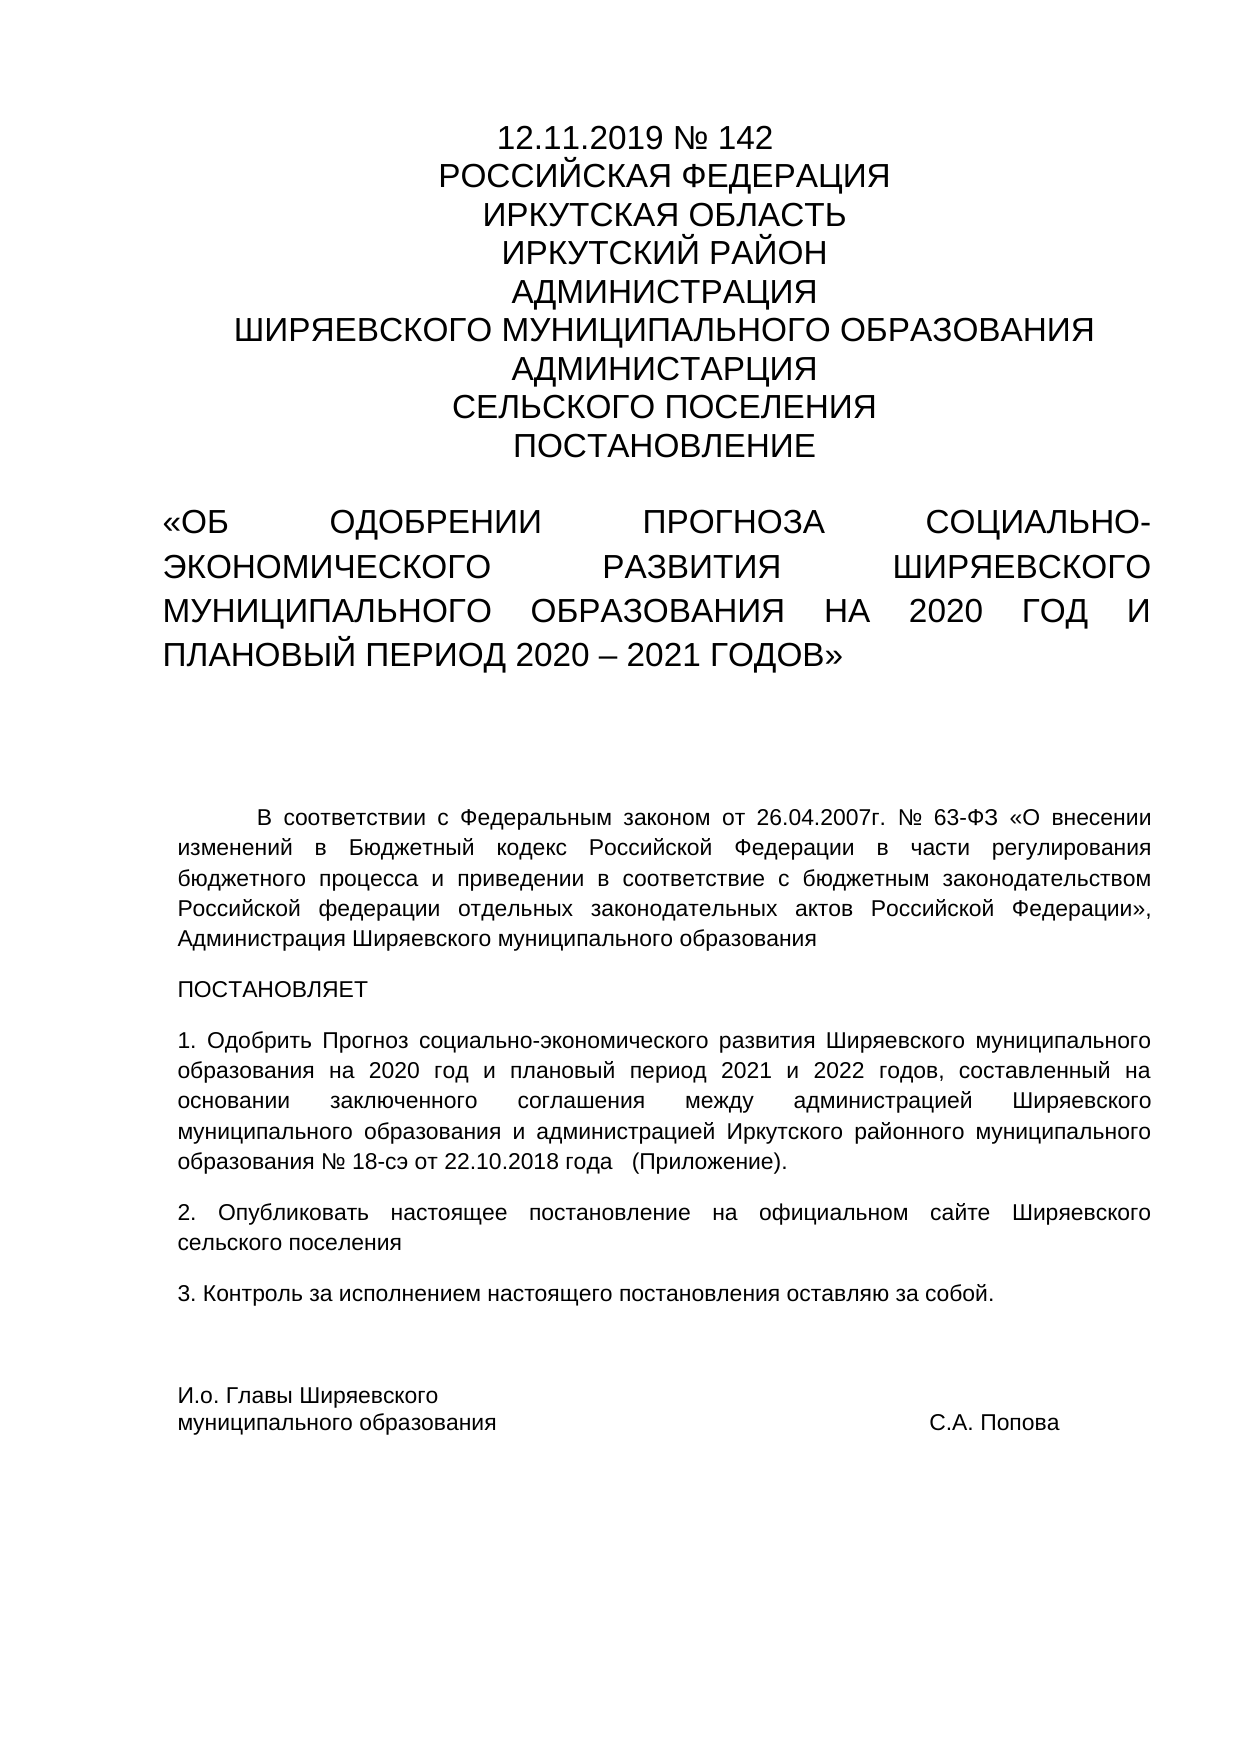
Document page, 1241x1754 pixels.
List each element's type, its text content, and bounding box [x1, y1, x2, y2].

text 3. Контроль за исполнением настоящего постановления оставляю за собой. [177, 1280, 1152, 1306]
text АДМИНИСТРАЦИЯ [177, 272, 1152, 310]
text 12.11.2019 № 142 [118, 118, 1152, 157]
text «ОБ ОДОБРЕНИИ ПРОГНОЗА СОЦИАЛЬНО-ЭКОНОМИЧЕСКОГО РАЗВИТИЯ ШИРЯЕВСКОГО МУНИЦИПАЛЬНОГО ОБРАЗОВАНИЯ НА 2020 ГОД И ПЛАНОВЫЙ ПЕРИОД 2020 – 2021 ГОДОВ» [162, 502, 1152, 673]
text 1. Одобрить Прогноз социально-экономического развития Ширяевского муниципального образования на 2020 год и плановый период 2021 и 2022 годов, составленный на основании заключенного соглашения между администрацией Ширяевского муниципального образования и администрацией Иркутского районного муниципального образования № 18-сэ от 22.10.2018 года (Приложение). [177, 1027, 1152, 1174]
text 2. Опубликовать настоящее постановление на официальном сайте Ширяевского сельского поселения [177, 1199, 1152, 1255]
text ПОСТАНОВЛЕНИЕ [177, 426, 1152, 464]
text ИРКУТСКАЯ ОБЛАСТЬ [177, 195, 1152, 233]
text И.о. Главы Ширяевского [177, 1382, 1152, 1408]
text муниципального образования С.А. Попова [177, 1408, 1152, 1435]
text В соответствии с Федеральным законом от 26.04.2007г. № 63-ФЗ «О внесении изменений в Бюджетный кодекс Российской Федерации в части регулирования бюджетного процесса и приведении в соответствие с бюджетным законодательством Российской федерации отдельных законодательных актов Российской Федерации», Администрация Ширяевского муниципального образования [177, 804, 1152, 951]
text ИРКУТСКИЙ РАЙОН [177, 233, 1152, 272]
text РОССИЙСКАЯ ФЕДЕРАЦИЯ [177, 157, 1152, 195]
text АДМИНИСТАРЦИЯ [177, 349, 1152, 387]
text ШИРЯЕВСКОГО МУНИЦИПАЛЬНОГО ОБРАЗОВАНИЯ [177, 310, 1152, 349]
text СЕЛЬСКОГО ПОСЕЛЕНИЯ [177, 387, 1152, 426]
text ПОСТАНОВЛЯЕТ [177, 976, 1152, 1002]
